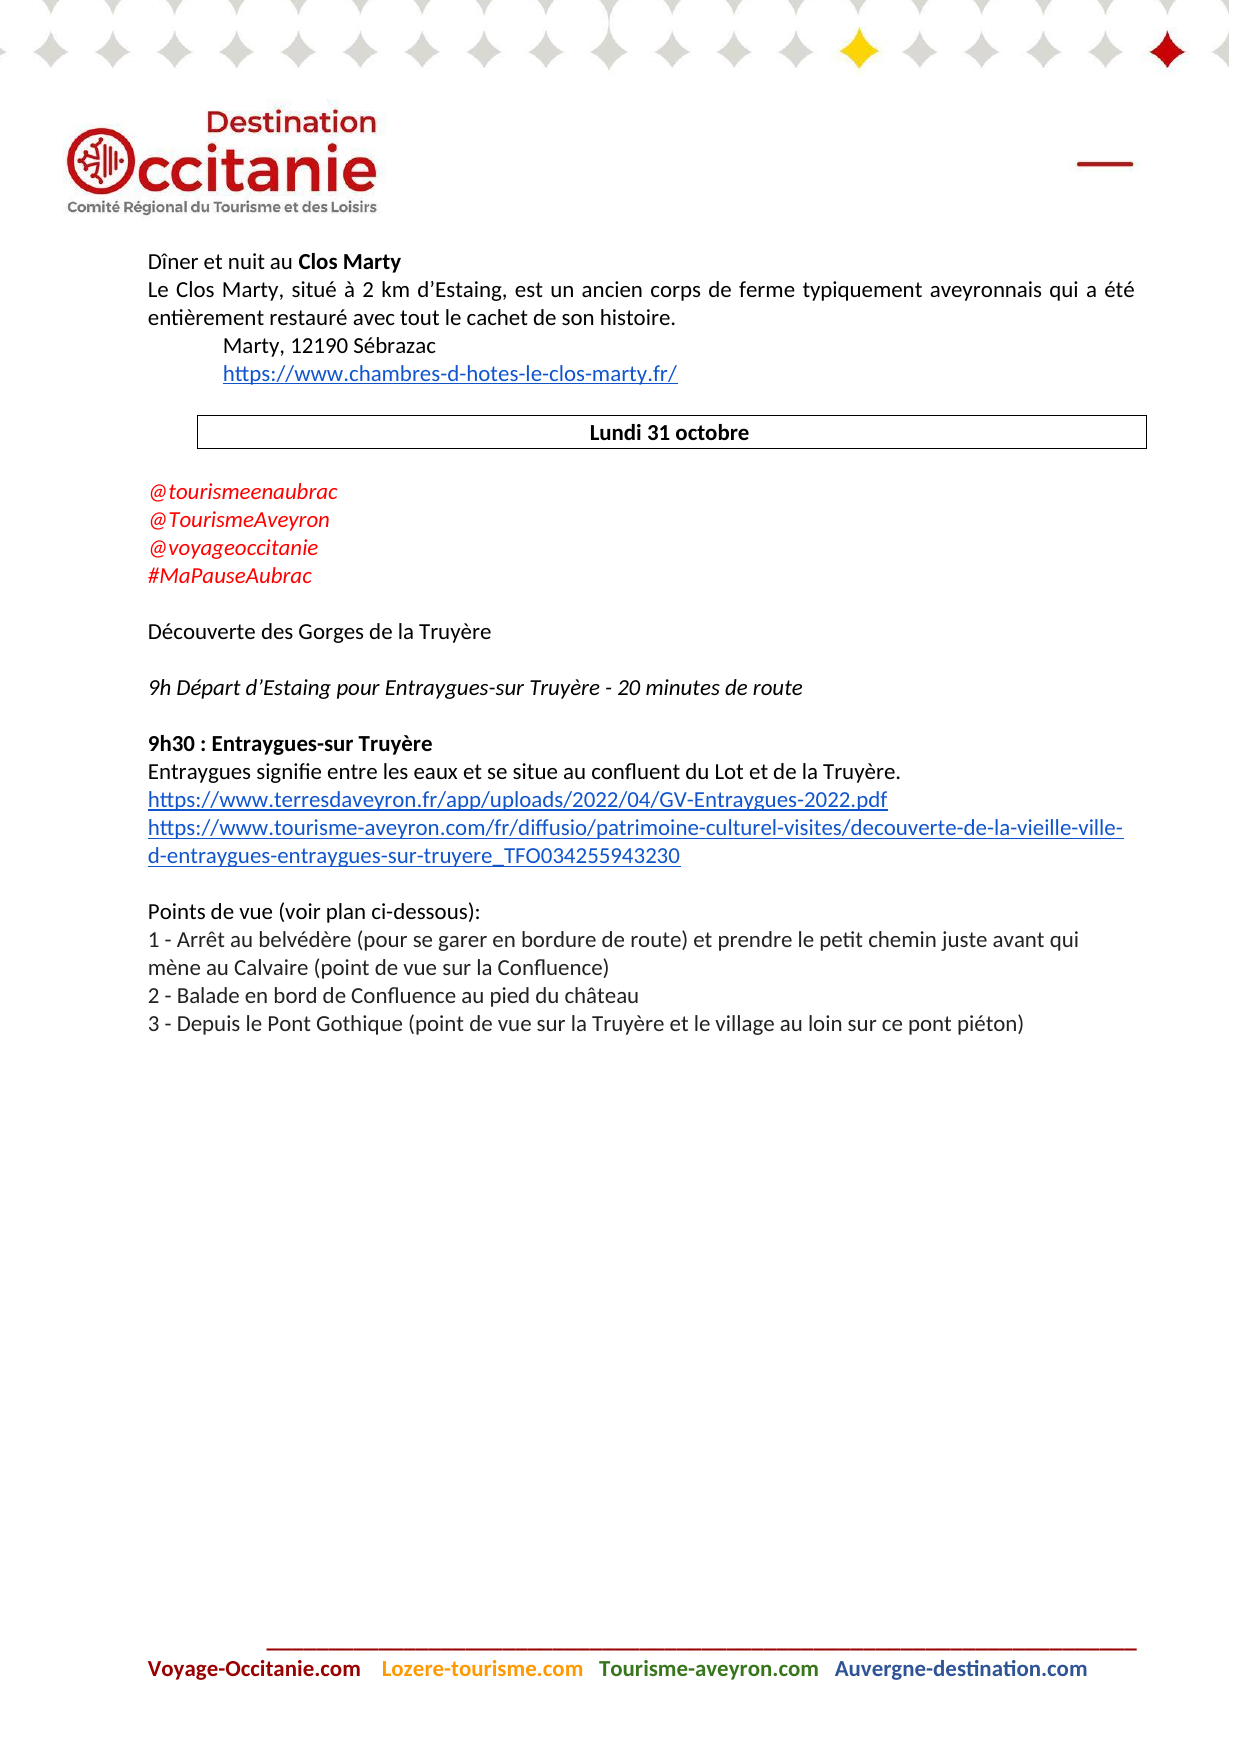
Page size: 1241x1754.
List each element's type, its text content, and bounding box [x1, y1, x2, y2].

text Le Clos Marty, situé à 2 km d’Estaing, est un ancien corps de ferme typiquement aveyronnais qui a été entièrement restauré avec tout le cachet de son histoire. [148, 275, 1138, 331]
text 9h30 : Entraygues-sur Truyère [148, 729, 1138, 757]
text https://www.tourisme-aveyron.com/fr/diffusio/patrimoine-culturel-visites/decouverte-de-la-vieille-ville-d-entraygues-entraygues-sur-truyere_TFO034255943230 [148, 813, 1138, 869]
text 2 - Balade en bord de Confluence au pied du château [148, 982, 1138, 1009]
text 9h Départ d’Estaing pour Entraygues-sur Truyère - 20 minutes de route [148, 673, 1138, 701]
text @tourismeenaubrac [148, 477, 1138, 505]
text Dîner et nuit au Clos Marty [148, 247, 1138, 275]
text Découverte des Gorges de la Truyère [148, 617, 1138, 645]
text Marty, 12190 Sébrazac [148, 331, 1138, 359]
text 3 - Depuis le Pont Gothique (point de vue sur la Truyère et le village au loin sur ce pont piéton) [148, 1009, 1138, 1038]
picture [0, 0, 1229, 219]
text 1 - Arrêt au belvédère (pour se garer en bordure de route) et prendre le petit chemin juste avant qui mène au Calvaire (point de vue sur la Confluence) [148, 926, 1138, 982]
text Lundi 31 octobre [198, 416, 1146, 448]
text Points de vue (voir plan ci-dessous): [148, 897, 1138, 926]
text https://www.chambres-d-hotes-le-clos-marty.fr/ [148, 359, 1138, 387]
text Entraygues signifie entre les eaux et se situe au confluent du Lot et de la Truyère. [148, 757, 1138, 785]
text #MaPauseAubrac [148, 561, 1138, 589]
text https://www.terresdaveyron.fr/app/uploads/2022/04/GV-Entraygues-2022.pdf [148, 785, 1138, 813]
text @TourismeAveyron [148, 505, 1138, 533]
text @voyageoccitanie [148, 533, 1138, 561]
